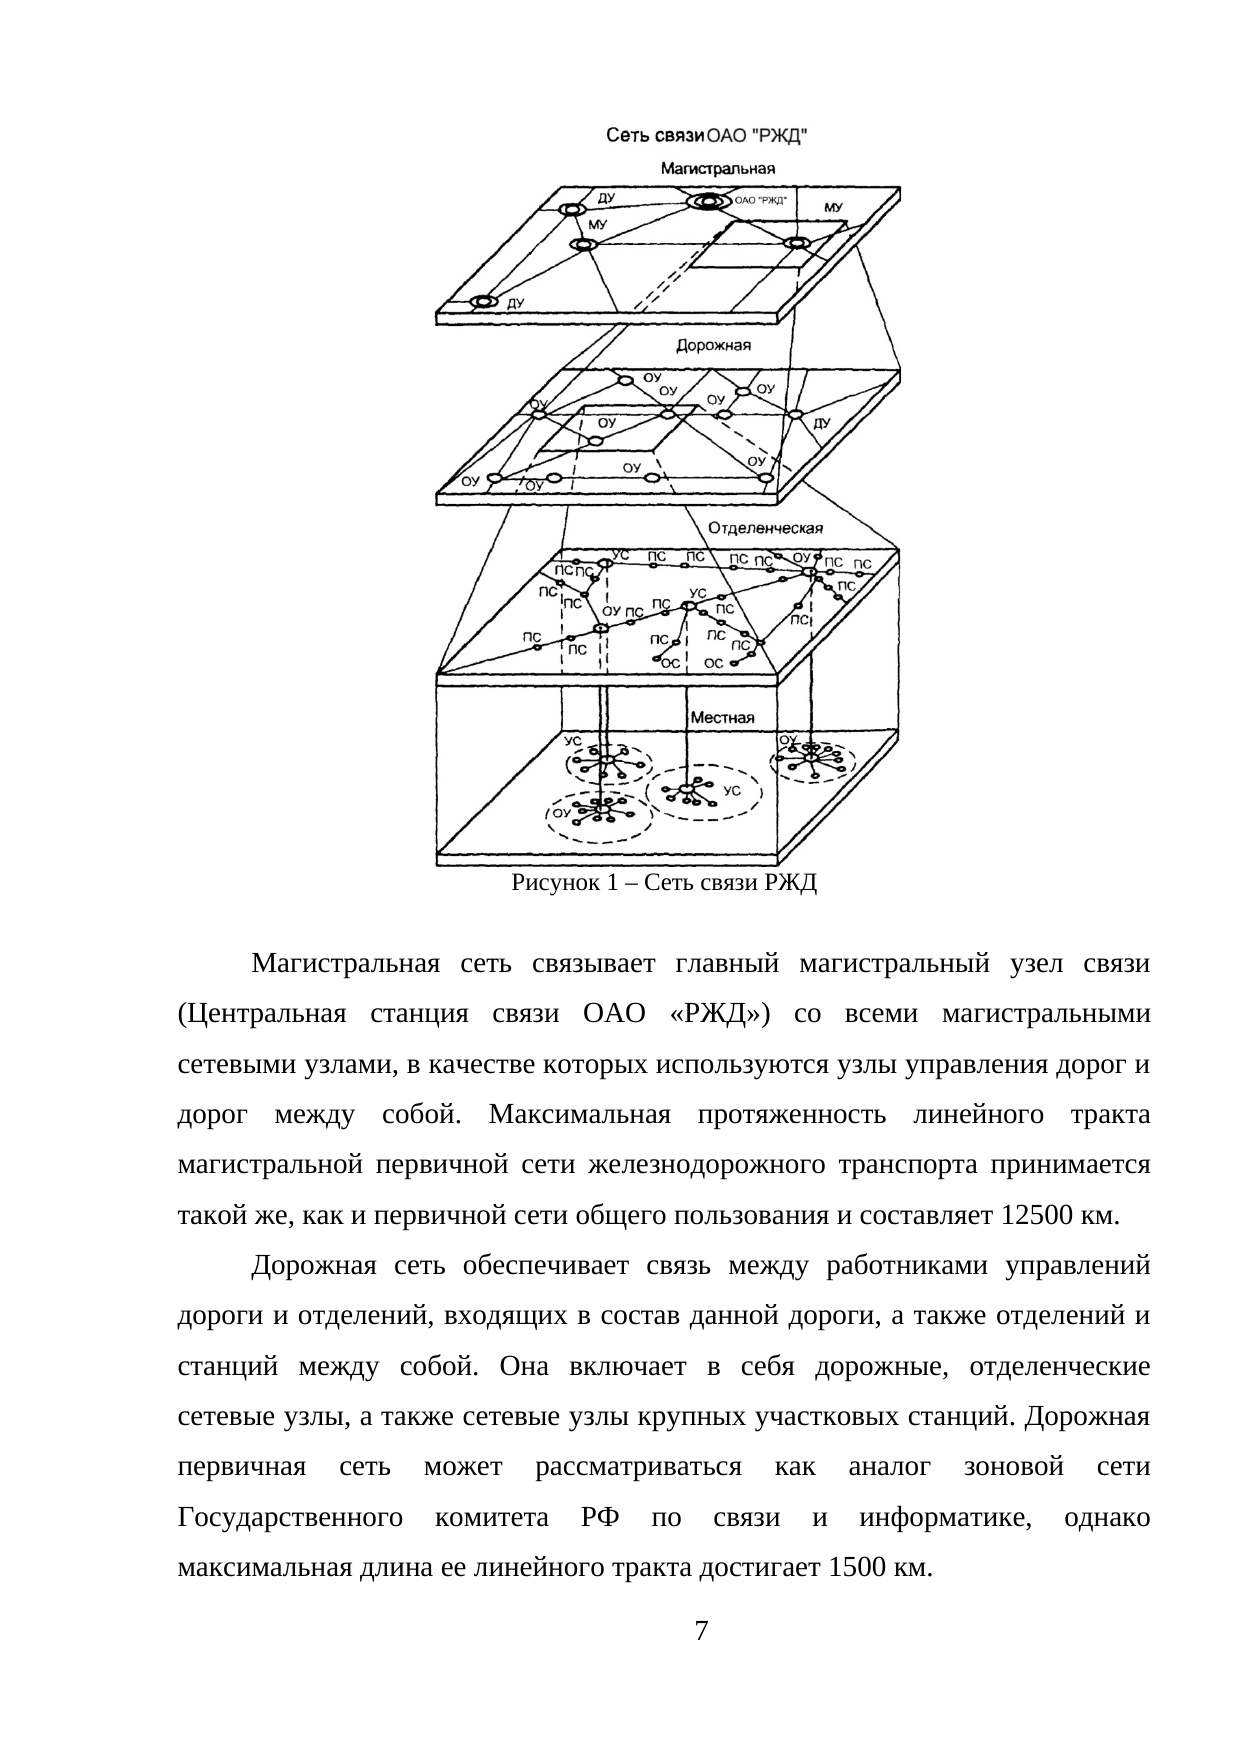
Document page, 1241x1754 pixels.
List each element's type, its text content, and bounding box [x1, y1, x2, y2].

picture [427, 118, 902, 867]
text Дорожная сеть обеспечивает связь между работниками управлений дороги и отделений, входящих в состав данной дороги, а также отделений и станций между собой. Она включает в себя дорожные, отделенческие сетевые узлы, а также сетевые узлы крупных участковых станций. Дорожная первичная сеть может рассматриваться как аналог зоновой сети Государственного комитета РФ по связи и информатике, однако максимальная длина ее линейного тракта достигает 1500 км. [177, 1247, 1152, 1583]
text Рисунок 1 – Сеть связи РЖД [177, 867, 1152, 895]
text Магистральная сеть связывает главный магистральный узел связи (Центральная станция связи ОАО «РЖД») со всеми магистральными сетевыми узлами, в качестве которых используются узлы управления дорог и дорог между собой. Максимальная протяженность линейного тракта магистральной первичной сети железнодорожного транспорта принимается такой же, как и первичной сети общего пользования и составляет 12500 км. [177, 945, 1152, 1230]
